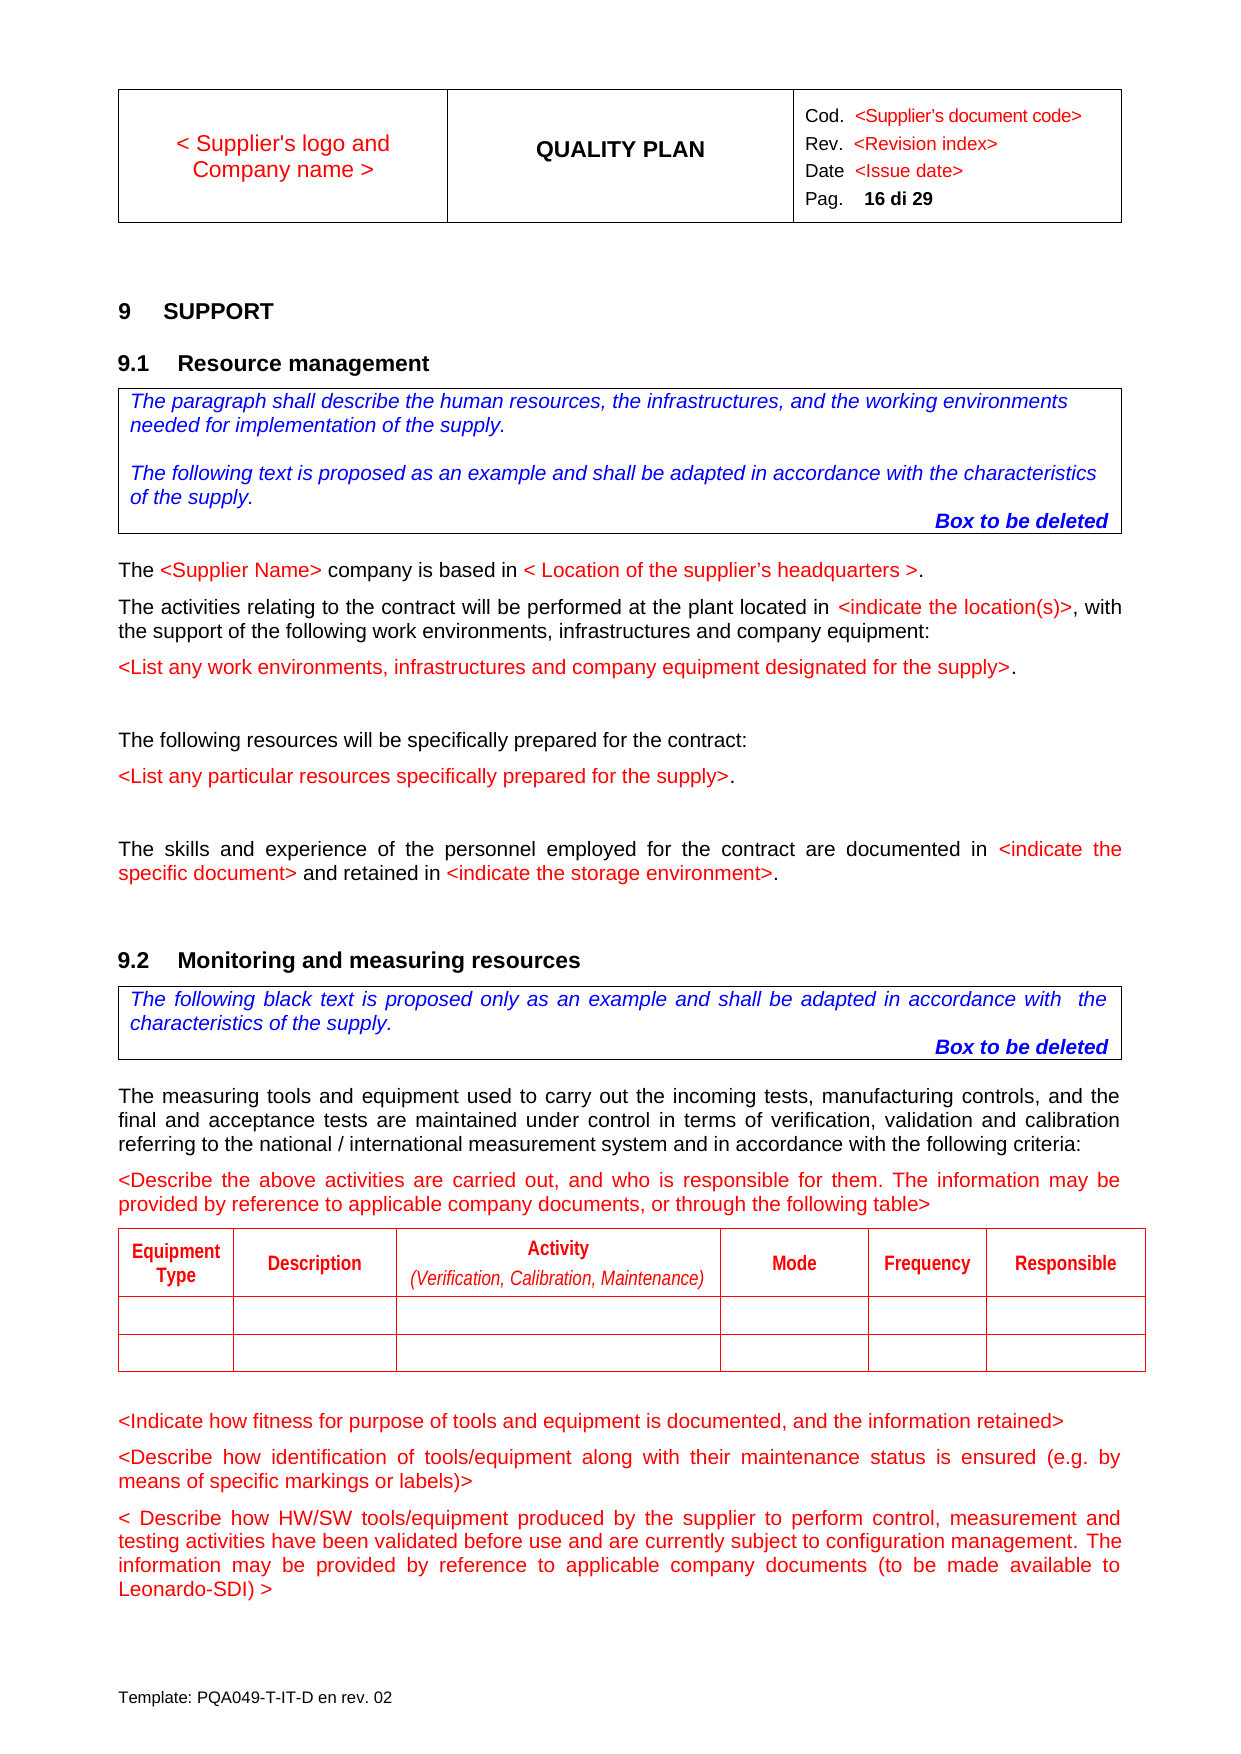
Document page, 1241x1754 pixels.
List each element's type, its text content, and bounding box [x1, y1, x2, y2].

table_cell [869, 1297, 986, 1333]
subtitle Monitoring and measuring resources [117, 947, 1122, 973]
subtitle SUPPORT [118, 298, 1122, 324]
text <List any work environments, infrastructures and company equipment designated for the supply>. [118, 655, 1122, 679]
text The measuring tools and equipment used to carry out the incoming tests, manufacturing controls, and the final and acceptance tests are maintained under control in terms of verification, validation and calibration referring to the national / international measurement system and in accordance with the following criteria: [118, 1083, 1122, 1155]
text <Describe how identification of tools/equipment along with their maintenance status is ensured (e.g. by means of specific markings or labels)> [118, 1445, 1122, 1493]
table_cell [721, 1297, 868, 1333]
text <Indicate how fitness for purpose of tools and equipment is documented, and the information retained> [118, 1408, 1122, 1432]
table_cell [987, 1297, 1145, 1333]
table_cell [721, 1335, 868, 1371]
text The activities relating to the contract will be performed at the plant located in <indicate the location(s)>, with the support of the following work environments, infrastructures and company equipment: [118, 594, 1122, 642]
table_cell [234, 1335, 396, 1371]
table_header The following black text is proposed only as an example and shall be adapted in accordance with the characteristics of the supply. Box to be deleted [119, 987, 1121, 1058]
table_cell [869, 1335, 986, 1371]
table_header Frequency [869, 1229, 986, 1296]
text The following resources will be specifically prepared for the contract: [118, 728, 1122, 752]
table_header Equipment Type [119, 1229, 233, 1296]
table_header Mode [721, 1229, 868, 1296]
table_cell [234, 1297, 396, 1333]
table_header Activity (Verification, Calibration, Maintenance) [397, 1229, 720, 1296]
table_cell [397, 1297, 720, 1333]
table_header Description [234, 1229, 396, 1296]
subtitle Resource management [117, 349, 1122, 376]
table_cell [119, 1335, 233, 1371]
table_header The paragraph shall describe the human resources, the infrastructures, and the working environments needed for implementation of the supply. The following text is proposed as an example and shall be adapted in accordance with the characteristics of the supply. Box to be deleted [119, 389, 1121, 533]
table_header Responsible [987, 1229, 1145, 1296]
text < Describe how HW/SW tools/equipment produced by the supplier to perform control, measurement and testing activities have been validated before use and are currently subject to configuration management. The information may be provided by reference to applicable company documents (to be made available to Leonardo-SDI) > [118, 1505, 1122, 1601]
text The <Supplier Name> company is based in < Location of the supplier’s headquarters >. [118, 558, 1122, 582]
text <List any particular resources specifically prepared for the supply>. [118, 764, 1122, 788]
table_cell [987, 1335, 1145, 1371]
table_cell [397, 1335, 720, 1371]
text The skills and experience of the personnel employed for the contract are documented in <indicate the specific document> and retained in <indicate the storage environment>. [118, 837, 1122, 885]
table_cell [119, 1297, 233, 1333]
text <Describe the above activities are carried out, and who is responsible for them. The information may be provided by reference to applicable company documents, or through the following table> [118, 1168, 1122, 1216]
